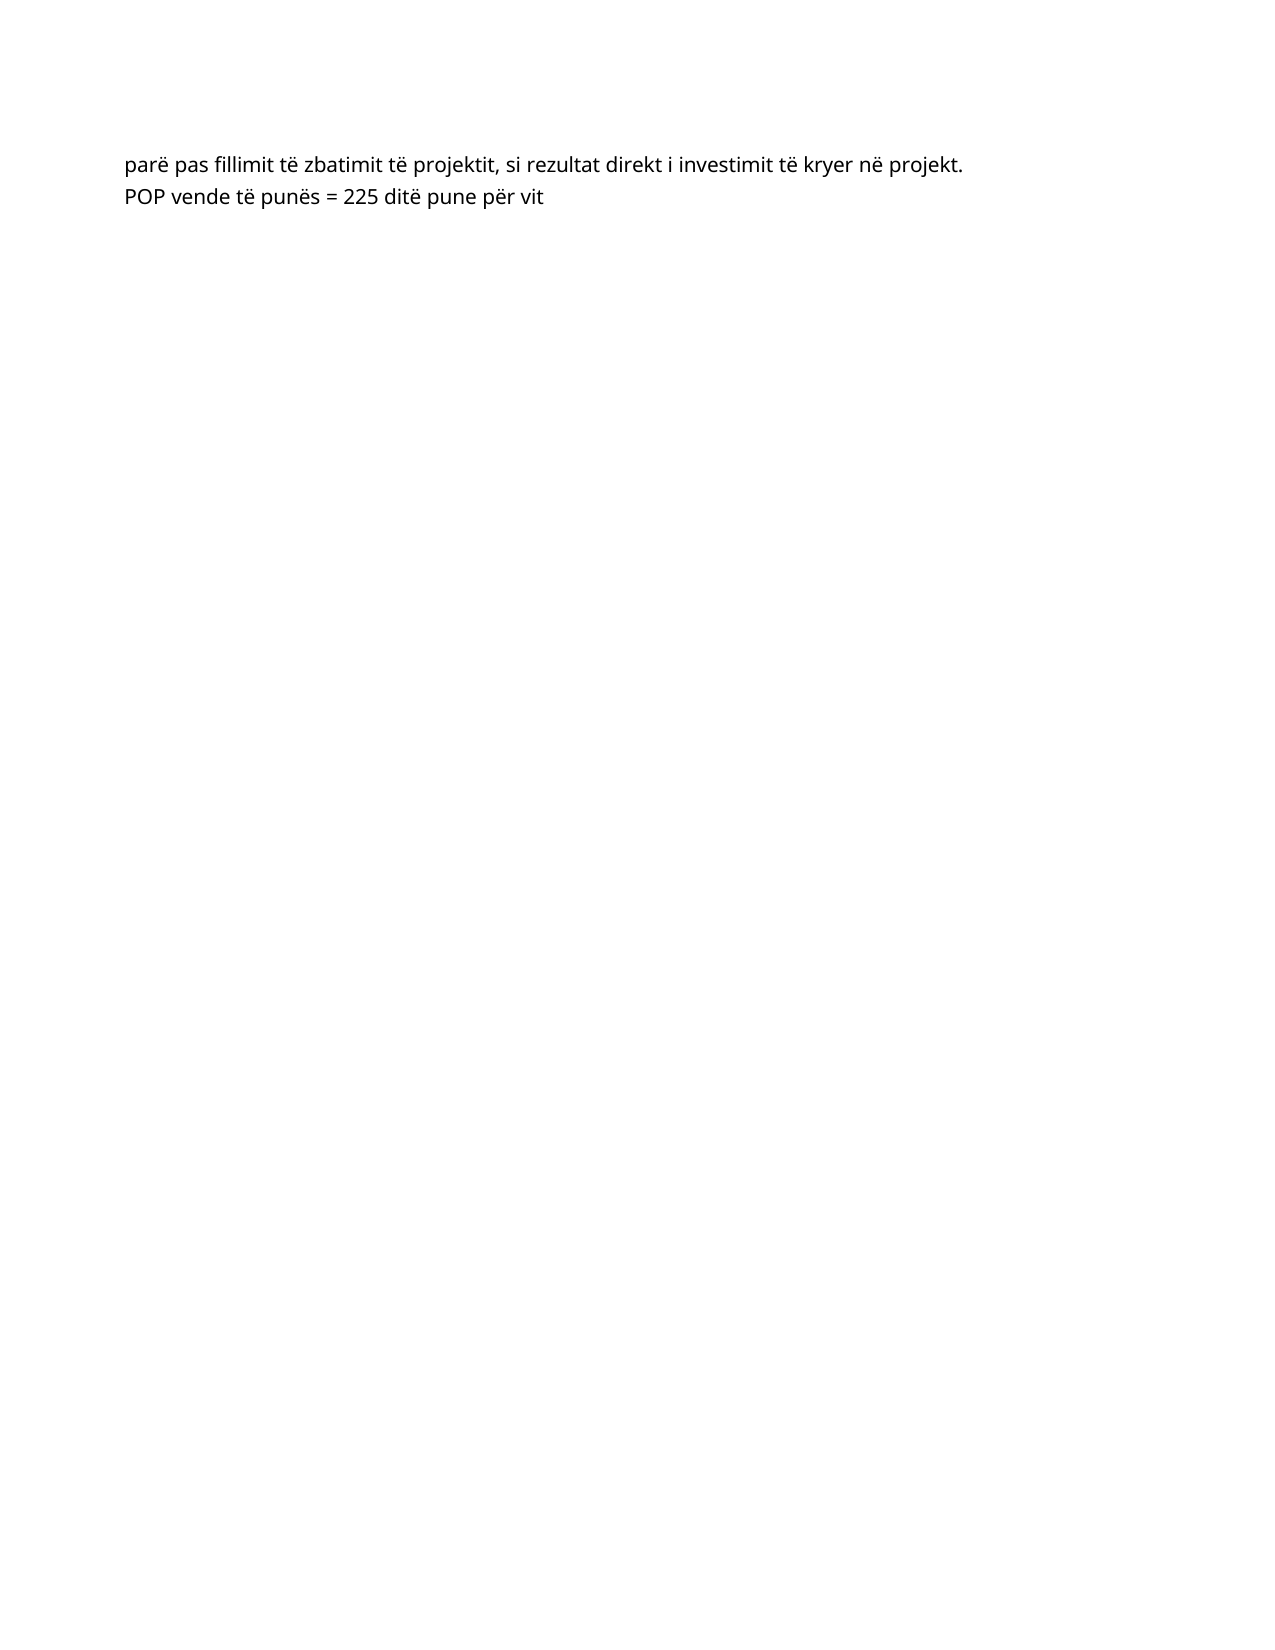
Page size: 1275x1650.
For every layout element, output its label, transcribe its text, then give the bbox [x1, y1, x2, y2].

text POP vende të punës = 225 ditë pune për vit [124, 182, 1125, 211]
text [124, 150, 1125, 178]
